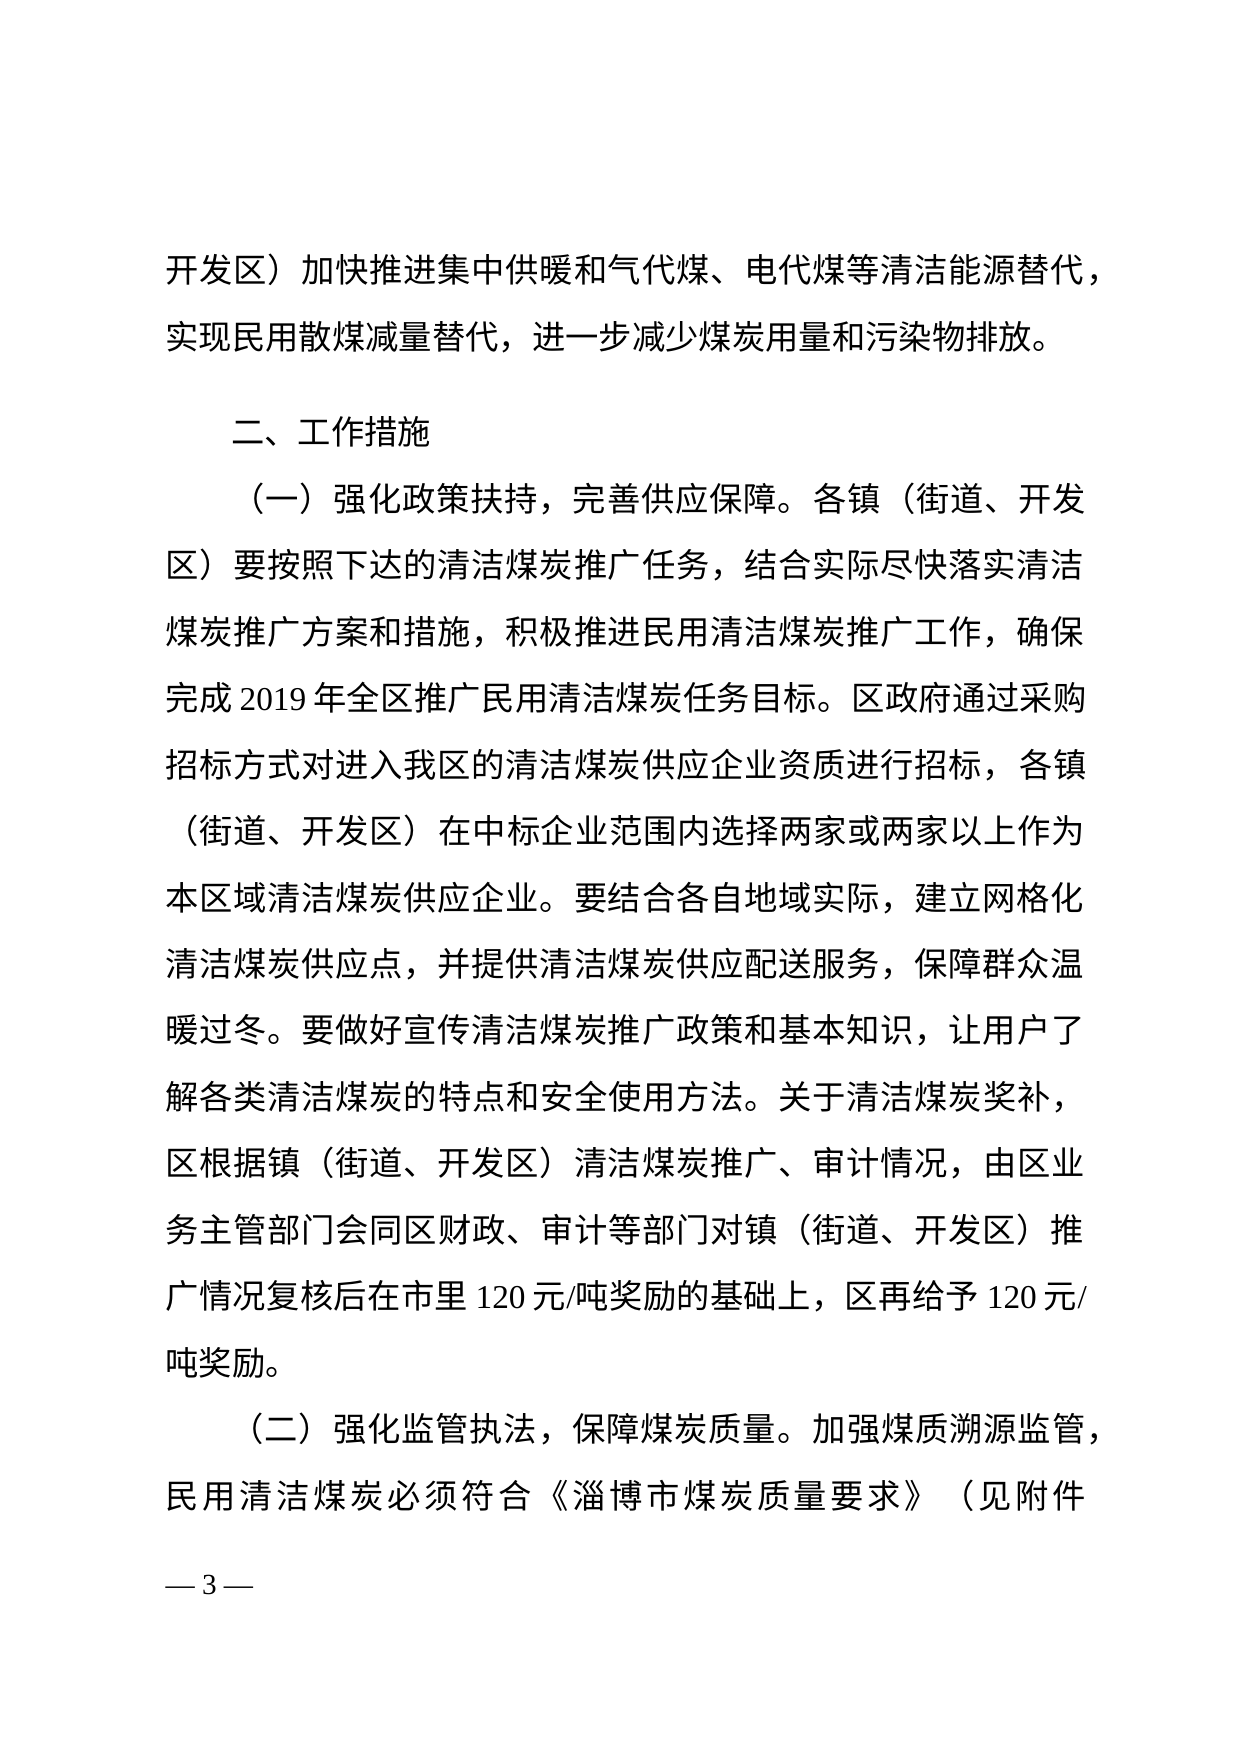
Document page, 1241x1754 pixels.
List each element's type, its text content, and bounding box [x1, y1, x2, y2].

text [165, 235, 1087, 368]
text （一）强化政策扶持，完善供应保障。各镇（街道、开发区）要按照下达的清洁煤炭推广任务，结合实际尽快落实清洁煤炭推广方案和措施，积极推进民用清洁煤炭推广工作，确保完成2019年全区推广民用清洁煤炭任务目标。区政府通过采购招标方式对进入我区的清洁煤炭供应企业资质进行招标，各镇（街道、开发区）在中标企业范围内选择两家或两家以上作为本区域清洁煤炭供应企业。要结合各自地域实际，建立网格化清洁煤炭供应点，并提供清洁煤炭供应配送服务，保障群众温暖过冬。要做好宣传清洁煤炭推广政策和基本知识，让用户了解各类清洁煤炭的特点和安全使用方法。关于清洁煤炭奖补，区根据镇（街道、开发区）清洁煤炭推广、审计情况，由区业务主管部门会同区财政、审计等部门对镇（街道、开发区）推广情况复核后在市里120元/吨奖励的基础上，区再给予120元/吨奖励。 [165, 463, 1087, 1394]
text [165, 1394, 1087, 1527]
text 二、工作措施 [165, 397, 1087, 463]
